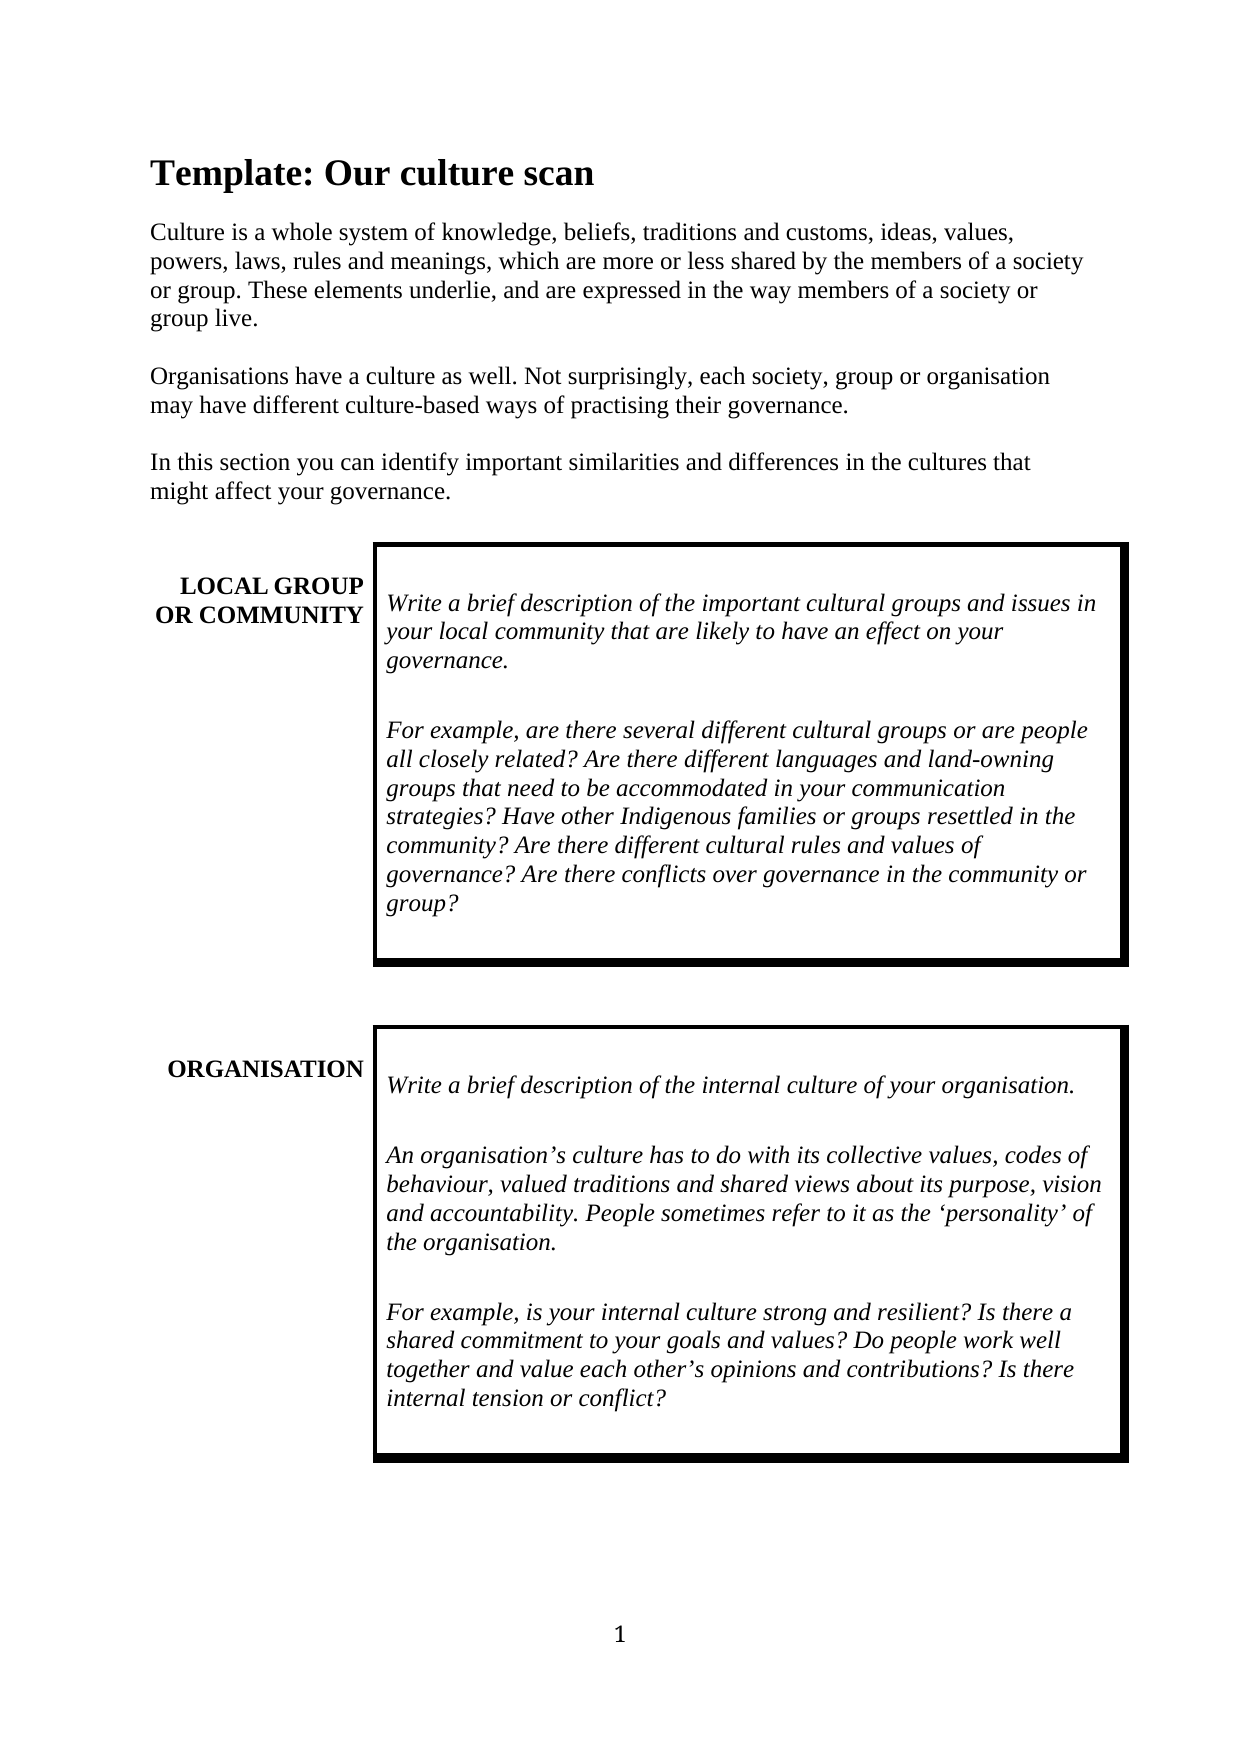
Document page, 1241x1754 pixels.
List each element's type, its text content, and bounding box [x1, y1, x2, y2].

table_header Write a brief description of the internal culture of your organisation. An organisation’s culture has to do with its collective values, codes of behaviour, valued traditions and shared views about its purpose, vision and accountability. People sometimes refer to it as the ‘personality’ of the organisation. For example, is your internal culture strong and resilient? Is there a shared commitment to your goals and values? Do people work well together and value each other’s opinions and contributions? Is there internal tension or conflict? [377, 1029, 1120, 1453]
table_header Organisation [139, 1025, 373, 1453]
text In this section you can identify important similarities and differences in the cultures that might affect your governance. [150, 447, 1090, 505]
table_header Write a brief description of the important cultural groups and issues in your local community that are likely to have an effect on your governance. For example, are there several different cultural groups or are people all closely related? Are there different languages and land-owning groups that need to be accommodated in your communication strategies? Have other Indigenous families or groups resettled in the community? Are there different cultural rules and values of governance? Are there conflicts over governance in the community or group? [377, 547, 1120, 958]
text Template: Our culture scan [150, 150, 1090, 193]
table_header local group or community [131, 542, 373, 958]
text Culture is a whole system of knowledge, beliefs, traditions and customs, ideas, values, powers, laws, rules and meanings, which are more or less shared by the members of a society or group. These elements underlie, and are expressed in the way members of a society or group live. [150, 217, 1090, 332]
text Organisations have a culture as well. Not surprisingly, each society, group or organisation may have different culture-based ways of practising their governance. [150, 361, 1090, 418]
